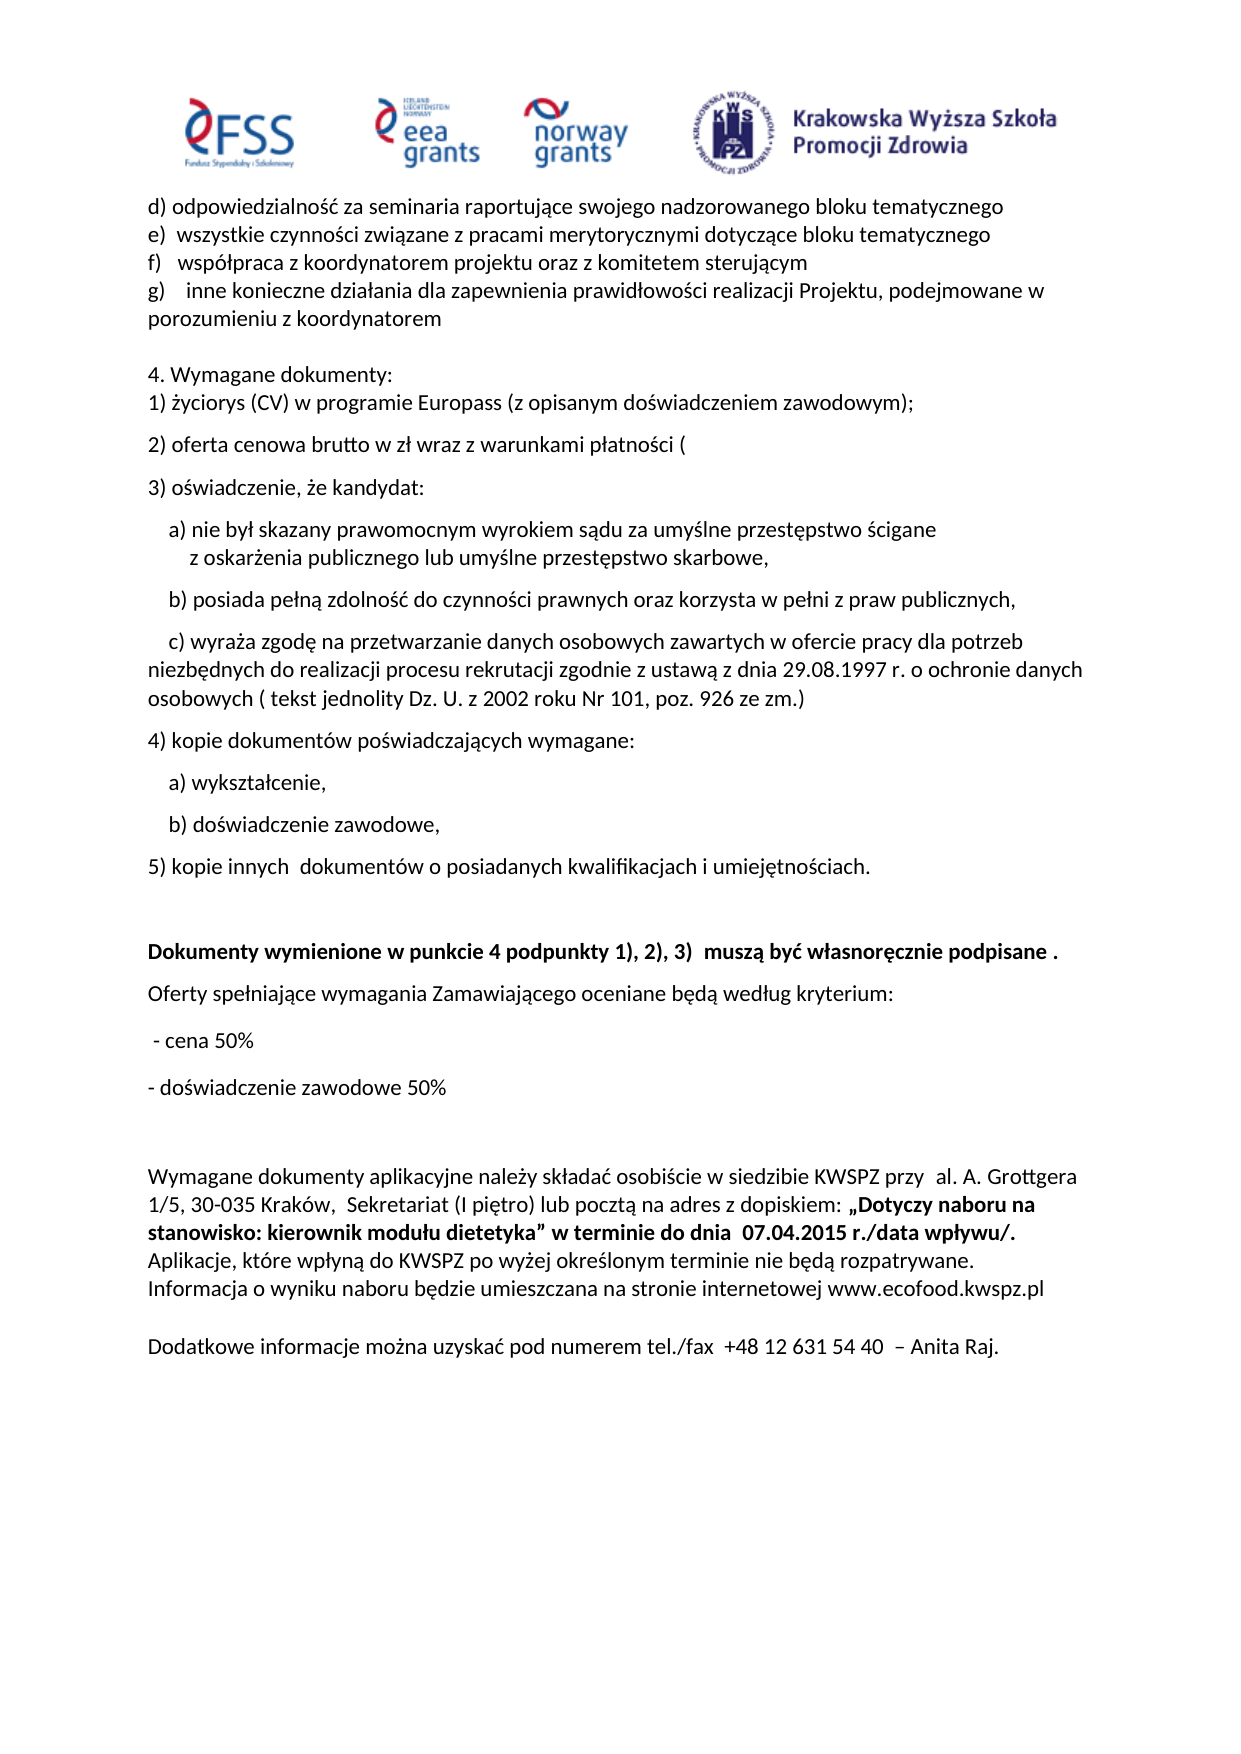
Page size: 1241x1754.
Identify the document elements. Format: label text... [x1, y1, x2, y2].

picture [147, 73, 1093, 192]
text Wymagane dokumenty aplikacyjne należy składać osobiście w siedzibie KWSPZ przy al. A. Grottgera 1/5, 30-035 Kraków, Sekretariat (I piętro) lub pocztą na adres z dopiskiem: „Dotyczy naboru na stanowisko: kierownik modułu dietetyka” w terminie do dnia 07.04.2015 r./data wpływu/. Aplikacje, które wpłyną do KWSPZ po wyżej określonym terminie nie będą rozpatrywane. Informacja o wyniku naboru będzie umieszczana na stronie internetowej www.ecofood.kwspz.pl [148, 1162, 1093, 1302]
text c) wyraża zgodę na przetwarzanie danych osobowych zawartych w ofercie pracy dla potrzeb niezbędnych do realizacji procesu rekrutacji zgodnie z ustawą z dnia 29.08.1997 r. o ochronie danych osobowych ( tekst jednolity Dz. U. z 2002 roku Nr 101, poz. 926 ze zm.) [148, 627, 1093, 712]
text 3) oświadczenie, że kandydat: [148, 473, 1093, 501]
text - doświadczenie zawodowe 50% [148, 1073, 1093, 1101]
text 1) życiorys (CV) w programie Europass (z opisanym doświadczeniem zawodowym); [148, 388, 1093, 416]
text 4) kopie dokumentów poświadczających wymagane: [148, 726, 1093, 754]
text - cena 50% [148, 1026, 1093, 1054]
text f) współpraca z koordynatorem projektu oraz z komitetem sterującym [148, 248, 1093, 276]
text g) inne konieczne działania dla zapewnienia prawidłowości realizacji Projektu, podejmowane w porozumieniu z koordynatorem [148, 276, 1093, 332]
text Dokumenty wymienione w punkcie 4 podpunkty 1), 2), 3) muszą być własnoręcznie podpisane . [148, 937, 1093, 965]
text 4. Wymagane dokumenty: [148, 360, 1093, 388]
text Dodatkowe informacje można uzyskać pod numerem tel./fax +48 12 631 54 40 – Anita Raj. [148, 1316, 1093, 1404]
text a) nie był skazany prawomocnym wyrokiem sądu za umyślne przestępstwo ścigane z oskarżenia publicznego lub umyślne przestępstwo skarbowe, [148, 515, 1093, 571]
text 2) oferta cenowa brutto w zł wraz z warunkami płatności ( [148, 430, 1093, 458]
text b) doświadczenie zawodowe, [148, 810, 1093, 838]
text d) odpowiedzialność za seminaria raportujące swojego nadzorowanego bloku tematycznego [148, 192, 1093, 220]
text 5) kopie innych dokumentów o posiadanych kwalifikacjach i umiejętnościach. [148, 852, 1093, 880]
text e) wszystkie czynności związane z pracami merytorycznymi dotyczące bloku tematycznego [148, 220, 1093, 248]
text a) wykształcenie, [148, 768, 1093, 796]
text Oferty spełniające wymagania Zamawiającego oceniane będą według kryterium: [148, 979, 1093, 1007]
text b) posiada pełną zdolność do czynności prawnych oraz korzysta w pełni z praw publicznych, [148, 585, 1093, 613]
